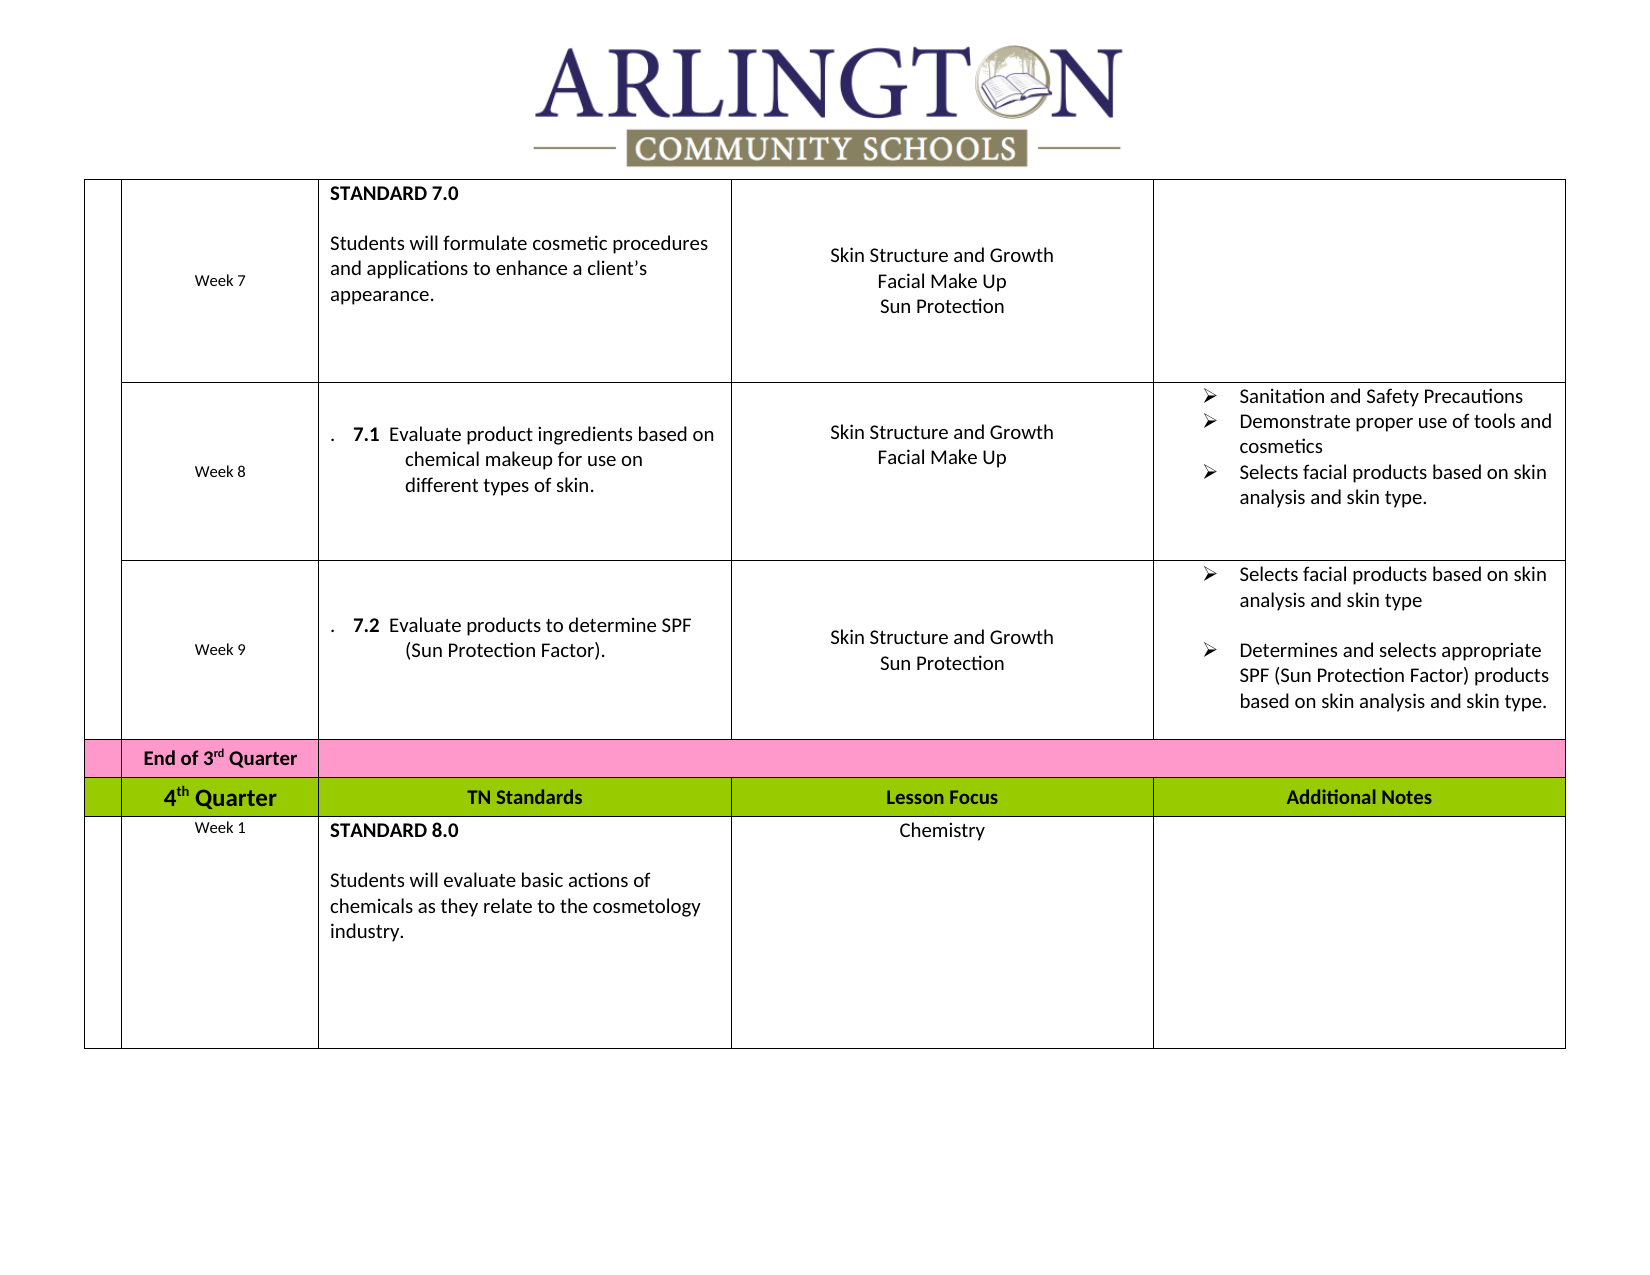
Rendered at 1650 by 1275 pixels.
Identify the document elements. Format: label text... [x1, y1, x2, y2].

table_cell [85, 740, 121, 777]
table_cell Week 7 [122, 180, 318, 382]
table_cell End of 3rd Quarter [122, 740, 318, 777]
table_cell Chemistry [732, 817, 1153, 1048]
table_cell Selects facial products based on skin analysis and skin type Determines and selects appropriate SPF (Sun Protection Factor) products based on skin analysis and skin type. [1154, 561, 1565, 738]
table_cell 7.2 Evaluate products to determine SPF (Sun Protection Factor). [319, 561, 731, 738]
table_cell Lesson Focus [732, 778, 1153, 816]
table_cell [319, 740, 1565, 777]
table_cell [1154, 817, 1565, 1048]
table_cell 4th Quarter [122, 778, 318, 816]
table_cell 7.1 Evaluate product ingredients based on chemical makeup for use on different types of skin. [319, 383, 731, 560]
table_cell [85, 778, 121, 816]
table_cell Week 1 [122, 817, 318, 1048]
table_cell Week 9 [122, 561, 318, 738]
table_cell [1154, 180, 1565, 382]
picture [518, 28, 1132, 179]
table_cell STANDARD 7.0 Students will formulate cosmetic procedures and applications to enhance a client’s appearance. [319, 180, 731, 382]
table_cell Additional Notes [1154, 778, 1565, 816]
table_cell Sanitation and Safety Precautions Demonstrate proper use of tools and cosmetics Selects facial products based on skin analysis and skin type. [1154, 383, 1565, 560]
table_cell [85, 817, 121, 1048]
table_cell Skin Structure and Growth Facial Make Up Sun Protection [732, 180, 1153, 382]
table_cell Week 8 [122, 383, 318, 560]
table_cell Skin Structure and Growth Facial Make Up [732, 383, 1153, 560]
table_cell Skin Structure and Growth Sun Protection [732, 561, 1153, 738]
table_cell TN Standards [319, 778, 731, 816]
table_cell STANDARD 8.0 Students will evaluate basic actions of chemicals as they relate to the cosmetology industry. [319, 817, 731, 1048]
